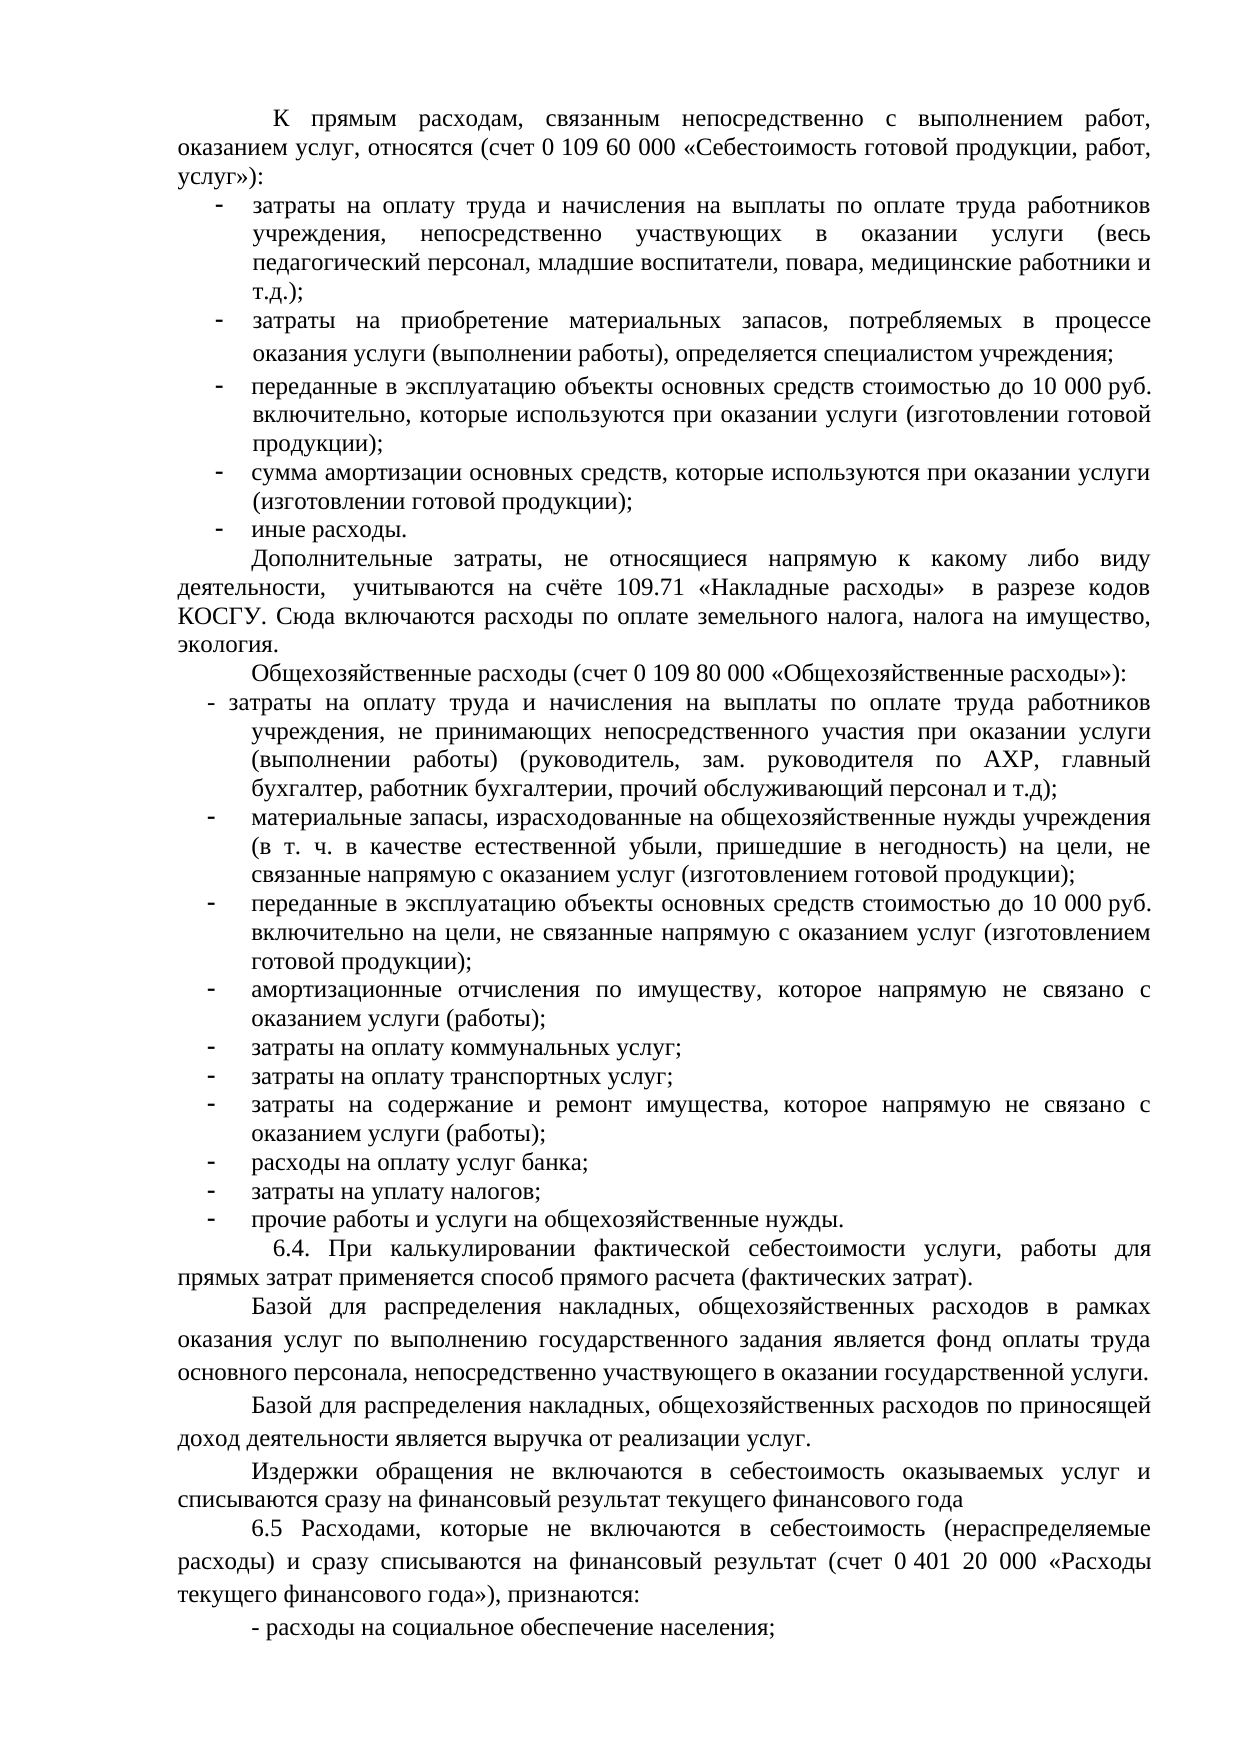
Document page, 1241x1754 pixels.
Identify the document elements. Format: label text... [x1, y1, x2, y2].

list затраты на оплату транспортных услуг; [207, 1061, 1152, 1089]
list затраты на уплату налогов; [207, 1176, 1152, 1204]
list Общехозяйственные расходы (счет 0 109 80 000 «Общехозяйственные расходы»): [177, 658, 1152, 687]
text Издержки обращения не включаются в себестоимость оказываемых услуг и списываются сразу на финансовый результат текущего финансового года [177, 1456, 1152, 1513]
text 6.5 Расходами, которые не включаются в себестоимость (нераспределяемые расходы) и сразу списываются на финансовый результат (счет 0 401 20 000 «Расходы текущего финансового года»), признаются: [177, 1513, 1152, 1608]
list сумма амортизации основных средств, которые используются при оказании услуги (изготовлении готовой продукции); [215, 457, 1152, 514]
list затраты на оплату труда и начисления на выплаты по оплате труда работников учреждения, непосредственно участвующих в оказании услуги (весь педагогический персонал, младшие воспитатели, повара, медицинские работники и т.д.); [215, 190, 1152, 305]
list затраты на содержание и ремонт имущества, которое напрямую не связано с оказанием услуги (работы); [207, 1089, 1152, 1147]
list прочие работы и услуги на общехозяйственные нужды. [207, 1204, 1152, 1233]
list затраты на приобретение материальных запасов, потребляемых в процессе оказания услуги (выполнении работы), определяется специалистом учреждения; [215, 305, 1152, 366]
text - расходы на социальное обеспечение населения; [177, 1612, 1152, 1641]
list иные расходы. [215, 514, 1152, 543]
text Дополнительные затраты, не относящиеся напрямую к какому либо виду деятельности, учитываются на счёте 109.71 «Накладные расходы» в разрезе кодов КОСГУ. Сюда включаются расходы по оплате земельного налога, налога на имущество, экология. [177, 543, 1152, 658]
list расходы на оплату услуг банка; [207, 1147, 1152, 1176]
text Базой для распределения накладных, общехозяйственных расходов по приносящей доход деятельности является выручка от реализации услуг. [177, 1390, 1152, 1452]
text К прямым расходам, связанным непосредственно с выполнением работ, оказанием услуг, относятся (счет 0 109 60 000 «Себестоимость готовой продукции, работ, услуг»): [177, 103, 1152, 190]
text 6.4. При калькулировании фактической себестоимости услуги, работы для прямых затрат применяется способ прямого расчета (фактических затрат). [177, 1233, 1152, 1291]
list амортизационные отчисления по имуществу, которое напрямую не связано с оказанием услуги (работы); [207, 974, 1152, 1032]
list переданные в эксплуатацию объекты основных средств стоимостью до 10 000 руб. включительно на цели, не связанные напрямую с оказанием услуг (изготовлением готовой продукции); [207, 888, 1152, 974]
list затраты на оплату коммунальных услуг; [207, 1032, 1152, 1061]
list материальные запасы, израсходованные на общехозяйственные нужды учреждения (в т. ч. в качестве естественной убыли, пришедшие в негодность) на цели, не связанные напрямую с оказанием услуг (изготовлением готовой продукции); [207, 802, 1152, 888]
text Базой для распределения накладных, общехозяйственных расходов в рамках оказания услуг по выполнению государственного задания является фонд оплаты труда основного персонала, непосредственно участвующего в оказании государственной услуги. [177, 1291, 1152, 1386]
list переданные в эксплуатацию объекты основных средств стоимостью до 10 000 руб. включительно, которые используются при оказании услуги (изготовлении готовой продукции); [215, 371, 1152, 457]
text - затраты на оплату труда и начисления на выплаты по оплате труда работников учреждения, не принимающих непосредственного участия при оказании услуги (выполнении работы) (руководитель, зам. руководителя по АХР, главный бухгалтер, работник бухгалтерии, прочий обслуживающий персонал и т.д); [207, 687, 1152, 802]
